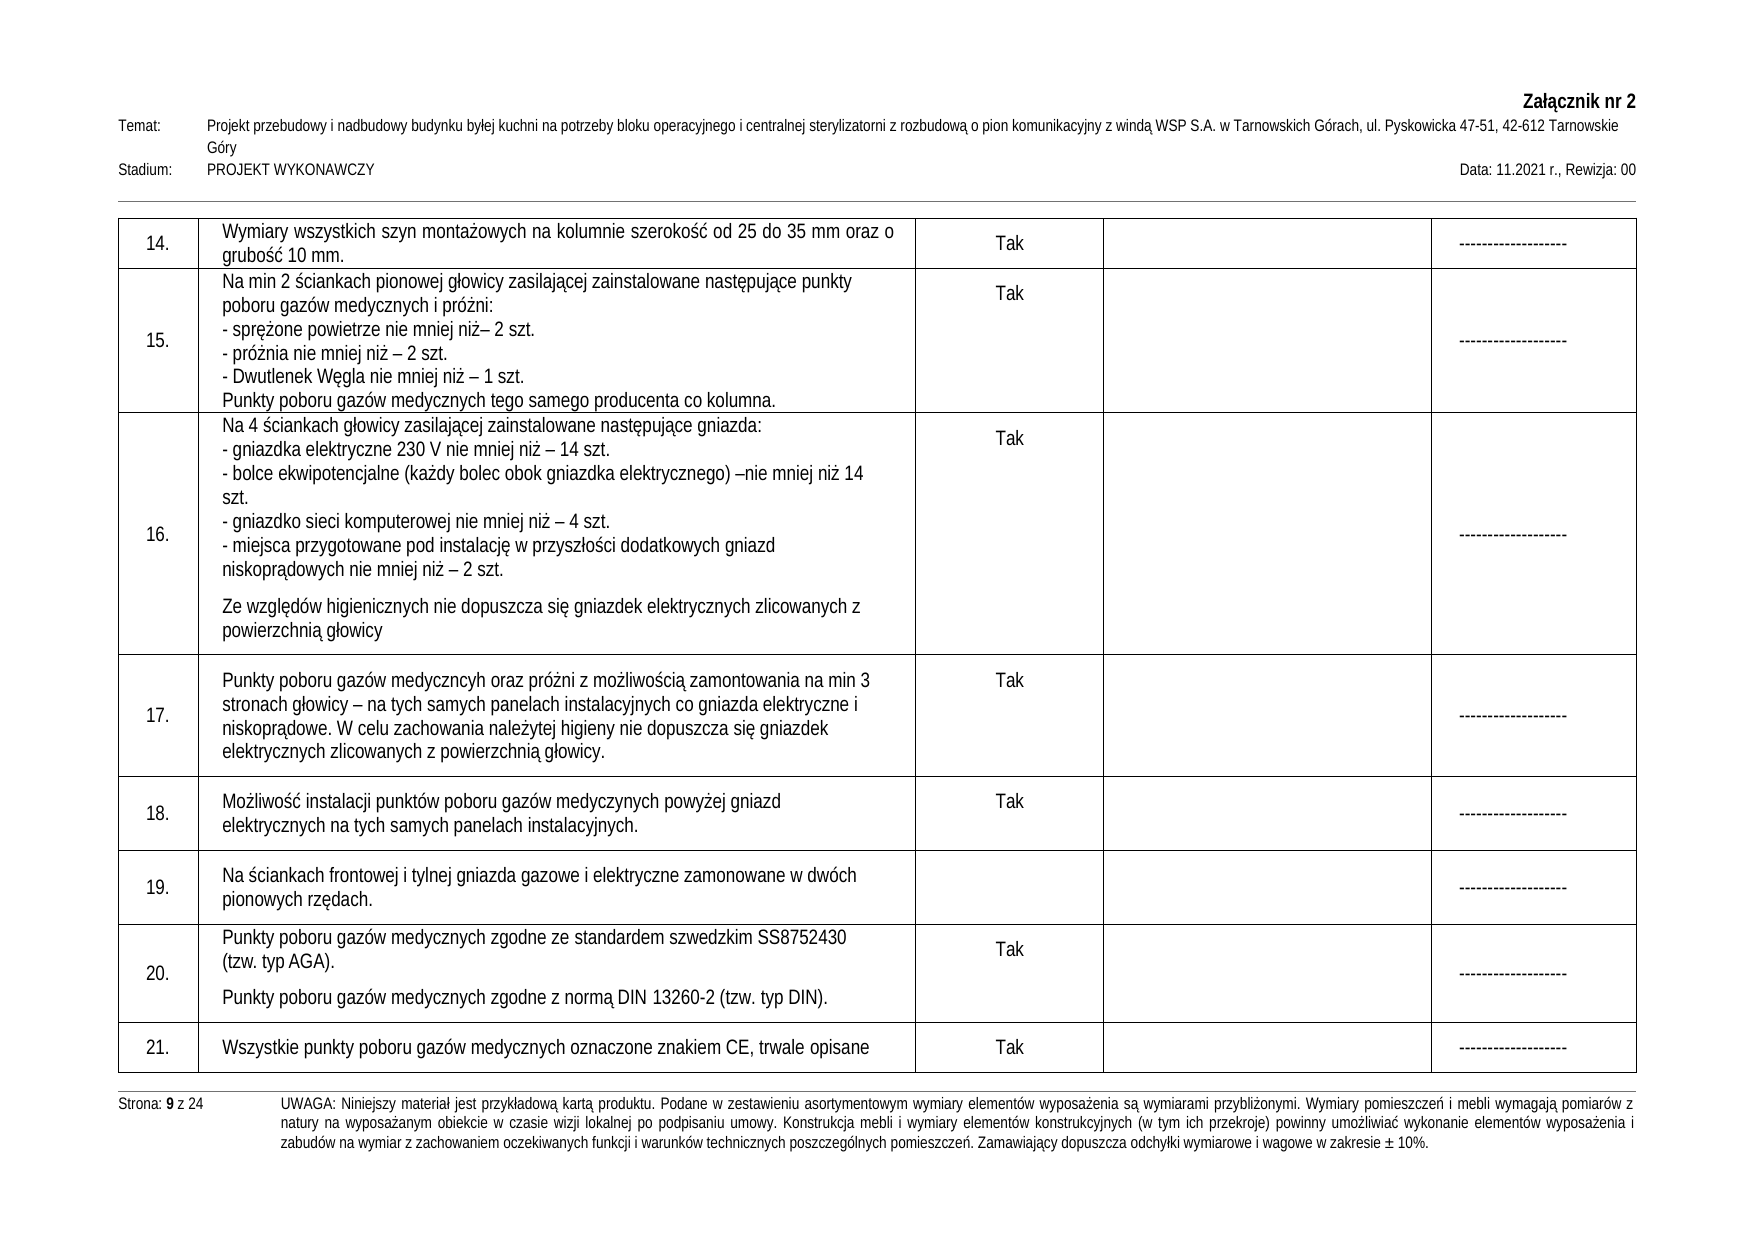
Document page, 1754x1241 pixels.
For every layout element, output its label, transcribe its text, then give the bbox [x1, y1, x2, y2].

table_cell [1104, 413, 1431, 654]
table_cell [119, 925, 198, 1022]
table_cell ------------------- [1432, 269, 1636, 412]
table_cell Tak [916, 777, 1103, 850]
table_cell ------------------- [1432, 925, 1636, 1022]
table_cell [119, 219, 198, 267]
table_cell [1104, 851, 1431, 924]
table_cell Tak [916, 269, 1103, 412]
table_cell [119, 413, 198, 654]
table_cell ------------------- [1432, 777, 1636, 850]
table_cell Wymiary wszystkich szyn montażowych na kolumnie szerokość od 25 do 35 mm oraz o grubość 10 mm. [199, 219, 915, 267]
table_cell Możliwość instalacji punktów poboru gazów medyczynych powyżej gniazd elektrycznych na tych samych panelach instalacyjnych. [199, 777, 915, 850]
table_cell Tak [916, 1023, 1103, 1072]
table_cell ------------------- [1432, 655, 1636, 776]
table_cell [119, 777, 198, 850]
table_cell Punkty poboru gazów medyczncyh oraz próżni z możliwością zamontowania na min 3 stronach głowicy – na tych samych panelach instalacyjnych co gniazda elektryczne i niskoprądowe. W celu zachowania należytej higieny nie dopuszcza się gniazdek elektrycznych zlicowanych z powierzchnią głowicy. [199, 655, 915, 776]
table_cell [1104, 655, 1431, 776]
table_cell Tak [916, 413, 1103, 654]
table_cell [1104, 269, 1431, 412]
table_cell [916, 851, 1103, 924]
table_cell [1104, 925, 1431, 1022]
table_cell ------------------- [1432, 219, 1636, 267]
table_cell Tak [916, 925, 1103, 1022]
table_cell Na 4 ściankach głowicy zasilającej zainstalowane następujące gniazda: - gniazdka elektryczne 230 V nie mniej niż – 14 szt. - bolce ekwipotencjalne (każdy bolec obok gniazdka elektrycznego) –nie mniej niż 14 szt. - gniazdko sieci komputerowej nie mniej niż – 4 szt. - miejsca przygotowane pod instalację w przyszłości dodatkowych gniazd niskoprądowych nie mniej niż – 2 szt. Ze względów higienicznych nie dopuszcza się gniazdek elektrycznych zlicowanych z powierzchnią głowicy [199, 413, 915, 654]
table_cell [1104, 777, 1431, 850]
table_cell [1104, 1023, 1431, 1072]
table_cell Na min 2 ściankach pionowej głowicy zasilającej zainstalowane następujące punkty poboru gazów medycznych i próżni: - sprężone powietrze nie mniej niż– 2 szt. - próżnia nie mniej niż – 2 szt. - Dwutlenek Węgla nie mniej niż – 1 szt. Punkty poboru gazów medycznych tego samego producenta co kolumna. [199, 269, 915, 412]
table_cell [119, 1023, 198, 1072]
table_cell Tak [916, 219, 1103, 267]
table_cell Punkty poboru gazów medycznych zgodne ze standardem szwedzkim SS8752430 (tzw. typ AGA). Punkty poboru gazów medycznych zgodne z normą DIN 13260-2 (tzw. typ DIN). [199, 925, 915, 1022]
table_cell [1104, 219, 1431, 267]
table_cell ------------------- [1432, 1023, 1636, 1072]
table_cell ------------------- [1432, 851, 1636, 924]
table_cell [119, 851, 198, 924]
table_cell Tak [916, 655, 1103, 776]
table_cell [119, 269, 198, 412]
table_cell Na ściankach frontowej i tylnej gniazda gazowe i elektryczne zamonowane w dwóch pionowych rzędach. [199, 851, 915, 924]
table_cell [119, 655, 198, 776]
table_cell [199, 1023, 915, 1072]
table_cell ------------------- [1432, 413, 1636, 654]
